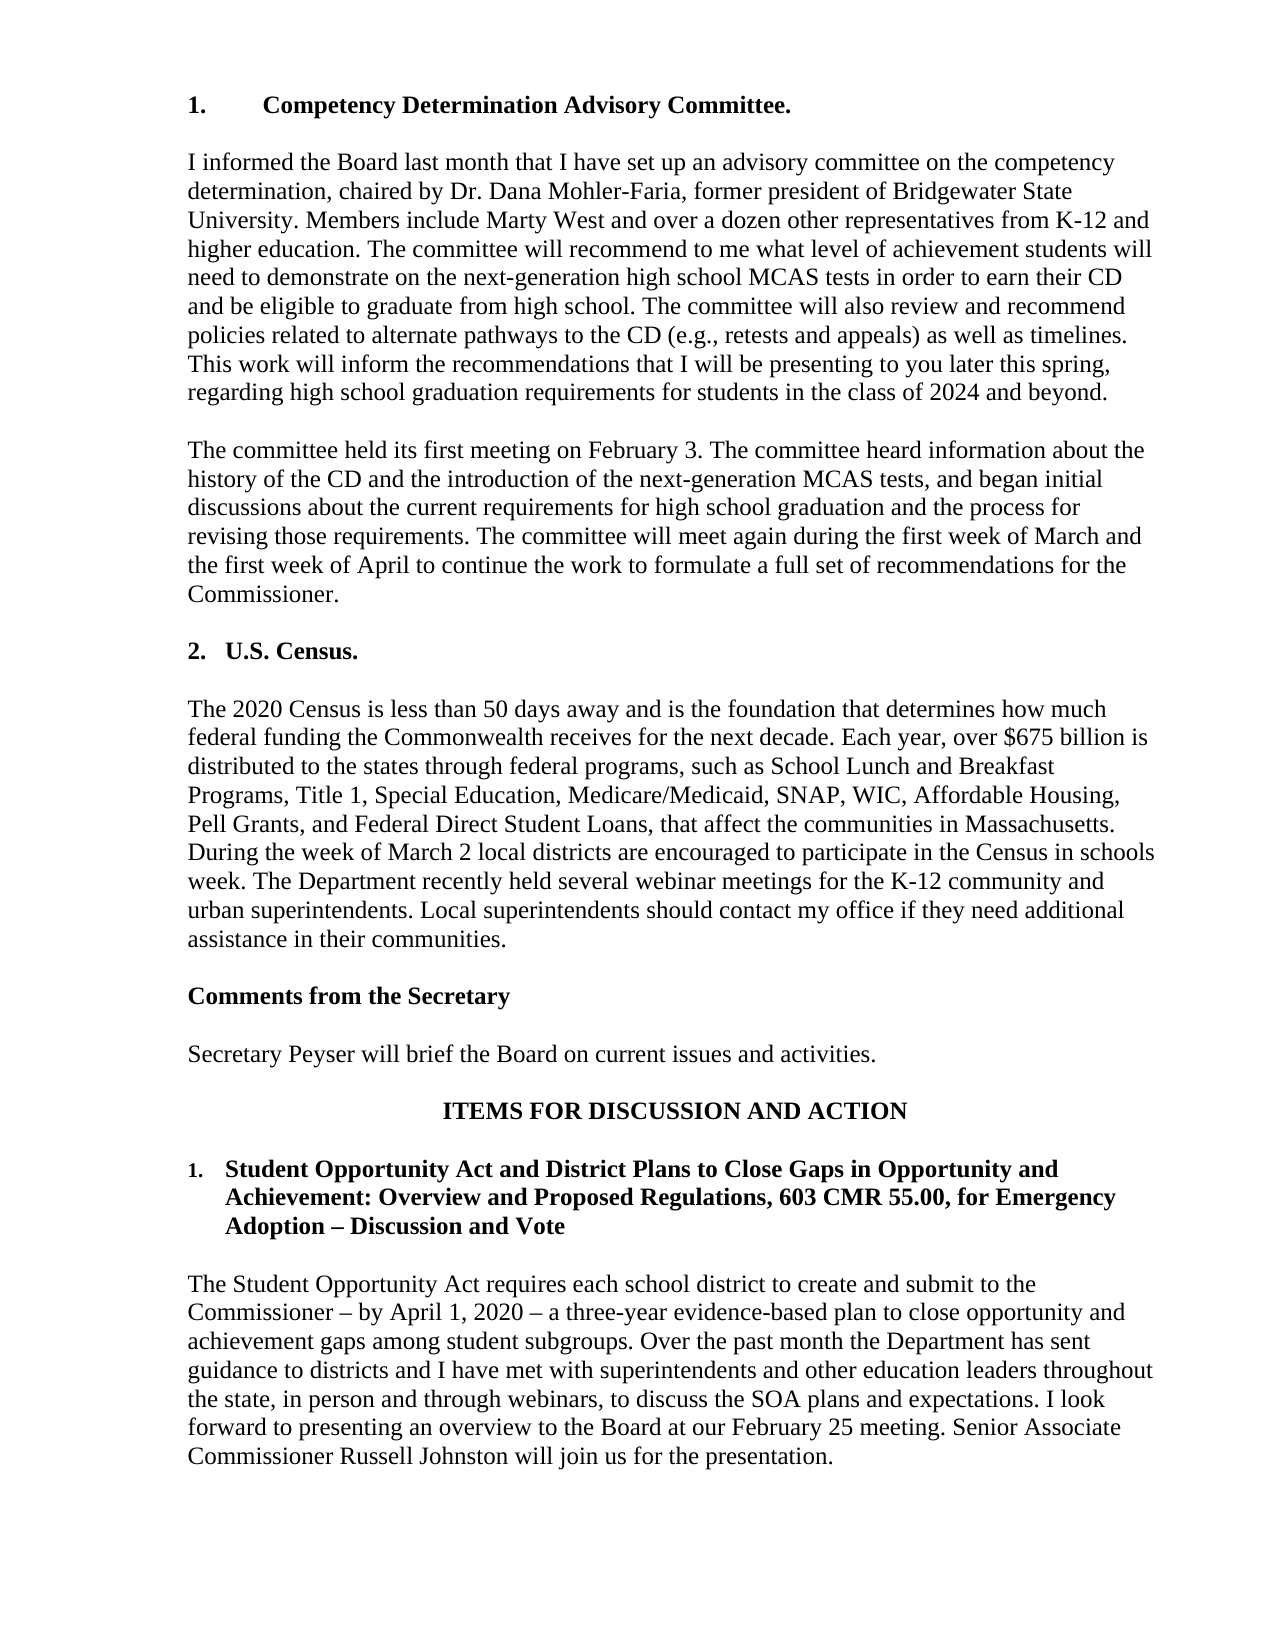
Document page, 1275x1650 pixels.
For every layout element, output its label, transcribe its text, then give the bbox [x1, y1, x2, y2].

text The Student Opportunity Act requires each school district to create and submit to the Commissioner – by April 1, 2020 – a three-year evidence-based plan to close opportunity and achievement gaps among student subgroups. Over the past month the Department has sent guidance to districts and I have met with superintendents and other education leaders throughout the state, in person and through webinars, to discuss the SOA plans and expectations. I look forward to presenting an overview to the Board at our February 25 meeting. Senior Associate Commissioner Russell Johnston will join us for the presentation. [187, 1269, 1162, 1470]
text Secretary Peyser will brief the Board on current issues and activities. [187, 1039, 1162, 1067]
text Comments from the Secretary [187, 981, 1162, 1010]
list The committee held its first meeting on February 3. The committee heard information about the history of the CD and the introduction of the next-generation MCAS tests, and began initial discussions about the current requirements for high school graduation and the process for revising those requirements. The committee will meet again during the first week of March and the first week of April to continue the work to formulate a full set of recommendations for the Commissioner. [187, 435, 1162, 607]
list Student Opportunity Act and District Plans to Close Gaps in Opportunity and Achievement: Overview and Proposed Regulations, 603 CMR 55.00, for Emergency Adoption – Discussion and Vote [187, 1154, 1162, 1240]
list U.S. Census. [187, 636, 1162, 665]
list I informed the Board last month that I have set up an advisory committee on the competency determination, chaired by Dr. Dana Mohler-Faria, former president of Bridgewater State University. Members include Marty West and over a dozen other representatives from K-12 and higher education. The committee will recommend to me what level of achievement students will need to demonstrate on the next-generation high school MCAS tests in order to earn their CD and be eligible to graduate from high school. The committee will also review and recommend policies related to alternate pathways to the CD (e.g., retests and appeals) as well as timelines. This work will inform the recommendations that I will be presenting to you later this spring, regarding high school graduation requirements for students in the class of 2024 and beyond. [187, 147, 1162, 406]
list The 2020 Census is less than 50 days away and is the foundation that determines how much federal funding the Commonwealth receives for the next decade. Each year, over $675 billion is distributed to the states through federal programs, such as School Lunch and Breakfast Programs, Title 1, Special Education, Medicare/Medicaid, SNAP, WIC, Affordable Housing, Pell Grants, and Federal Direct Student Loans, that affect the communities in Massachusetts. During the week of March 2 local districts are encouraged to participate in the Census in schools week. The Department recently held several webinar meetings for the K-12 community and urban superintendents. Local superintendents should contact my office if they need additional assistance in their communities. [187, 694, 1162, 952]
subtitle ITEMS FOR DISCUSSION AND ACTION [187, 1096, 1162, 1125]
list Competency Determination Advisory Committee. [187, 90, 1162, 119]
